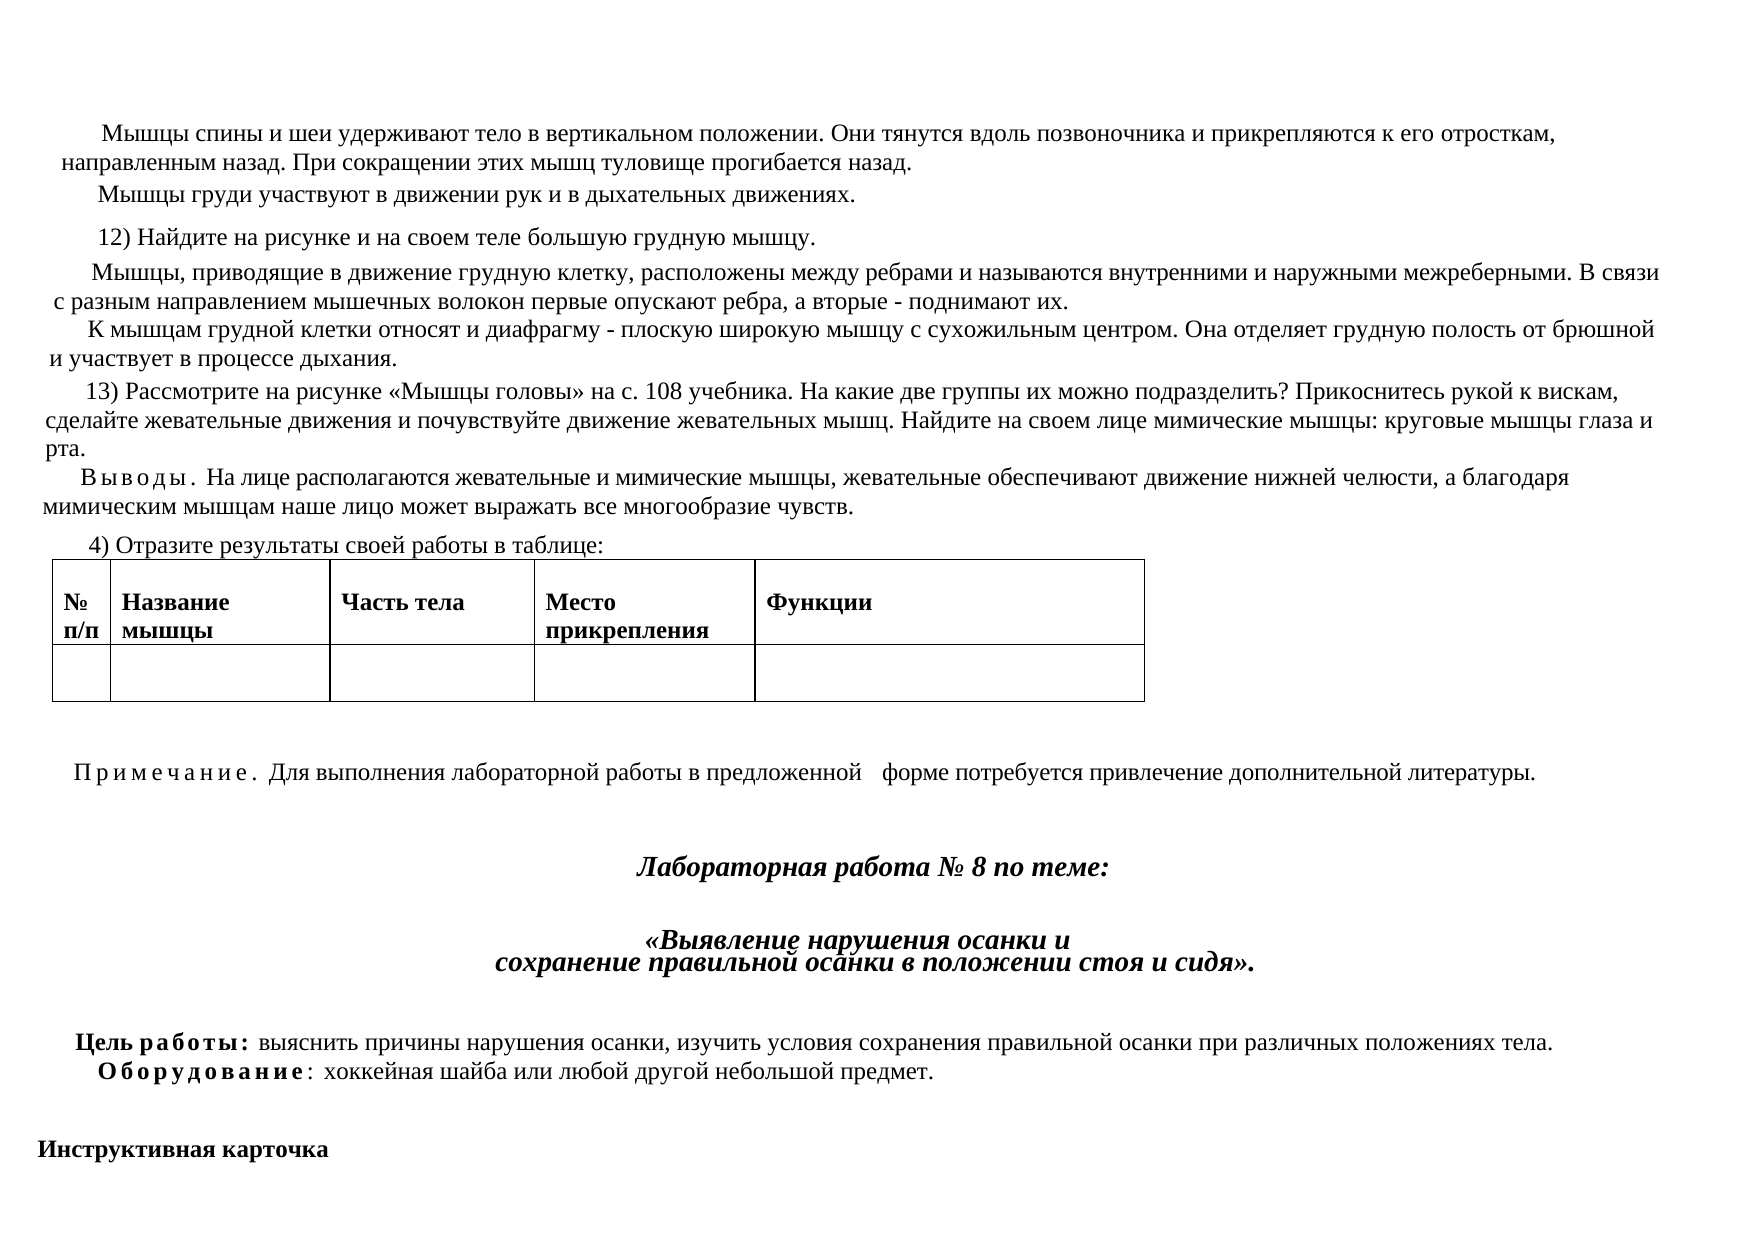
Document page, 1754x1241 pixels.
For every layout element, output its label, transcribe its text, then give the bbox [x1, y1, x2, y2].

table_header Место прикрепления [535, 560, 754, 644]
table_header Название мышцы [111, 560, 329, 644]
text Мышцы, приводящие в движение грудную клетку, расположены между ребрами и называются внутренними и наружными межреберными. В связи с разным направлением мышечных волокон первые опускают ребра, а вторые - поднимают их. [53, 257, 1666, 314]
text 13) Рассмотрите на рисунке «Мышцы головы» на с. 108 учебника. На какие две группы их можно подразделить? Прикоснитесь рукой к вискам, сделайте жевательные движения и почувствуйте движение жевательных мышц. Найдите на своем лице мимические мышцы: круговые мышцы глаза и рта. [45, 376, 1659, 462]
table_cell [111, 645, 329, 701]
text К мышцам грудной клетки относят и диафрагму - плоскую широкую мышцу с сухожильным центром. Она отделяет грудную полость от брюшной и участвует в процессе дыхания. [49, 314, 1663, 372]
text 12) Найдите на рисунке и на своем теле большую грудную мышцу. [57, 222, 1668, 251]
table_cell [53, 645, 110, 701]
text 4) Отразите результаты своей работы в таблице: [88, 530, 1678, 558]
table_cell [331, 645, 534, 701]
text Мышцы спины и шеи удерживают тело в вертикальном положении. Они тянутся вдоль позвоночника и прикрепляются к его отросткам, направленным назад. При сокращении этих мышц туловище прогибается назад. [61, 118, 1674, 176]
table_cell [535, 645, 754, 701]
text «Выявление нарушения осанки и [37, 926, 1678, 955]
text сохранение правильной осанки в положении стоя и сидя». [37, 955, 1678, 976]
text Оборудование: хоккейная шайба или любой другой небольшой предмет. [61, 1056, 1678, 1084]
text Примечание. Для выполнения лабораторной работы в предложенной форме потребуется привлечение дополнительной литературы. [37, 757, 1678, 786]
table_cell [756, 645, 1144, 701]
text Мышцы груди участвуют в движении рук и в дыхательных движениях. [57, 179, 1670, 208]
table_header № п/п [53, 560, 110, 644]
text Цель работы: выяснить причины нарушения осанки, изучить условия сохранения правильной осанки при различных положениях тела. [37, 1027, 1668, 1056]
text Выводы. На лице располагаются жевательные и мимические мышцы, жевательные обеспечивают движение нижней челюсти, а благодаря мимическим мышцам наше лицо может выражать все многообразие чувств. [42, 462, 1655, 520]
table_header Часть тела [331, 560, 534, 644]
text Инструктивная карточка [37, 1134, 1663, 1163]
table_header Функции [756, 560, 1144, 644]
text Лабораторная работа № 8 по теме: [37, 849, 1678, 882]
